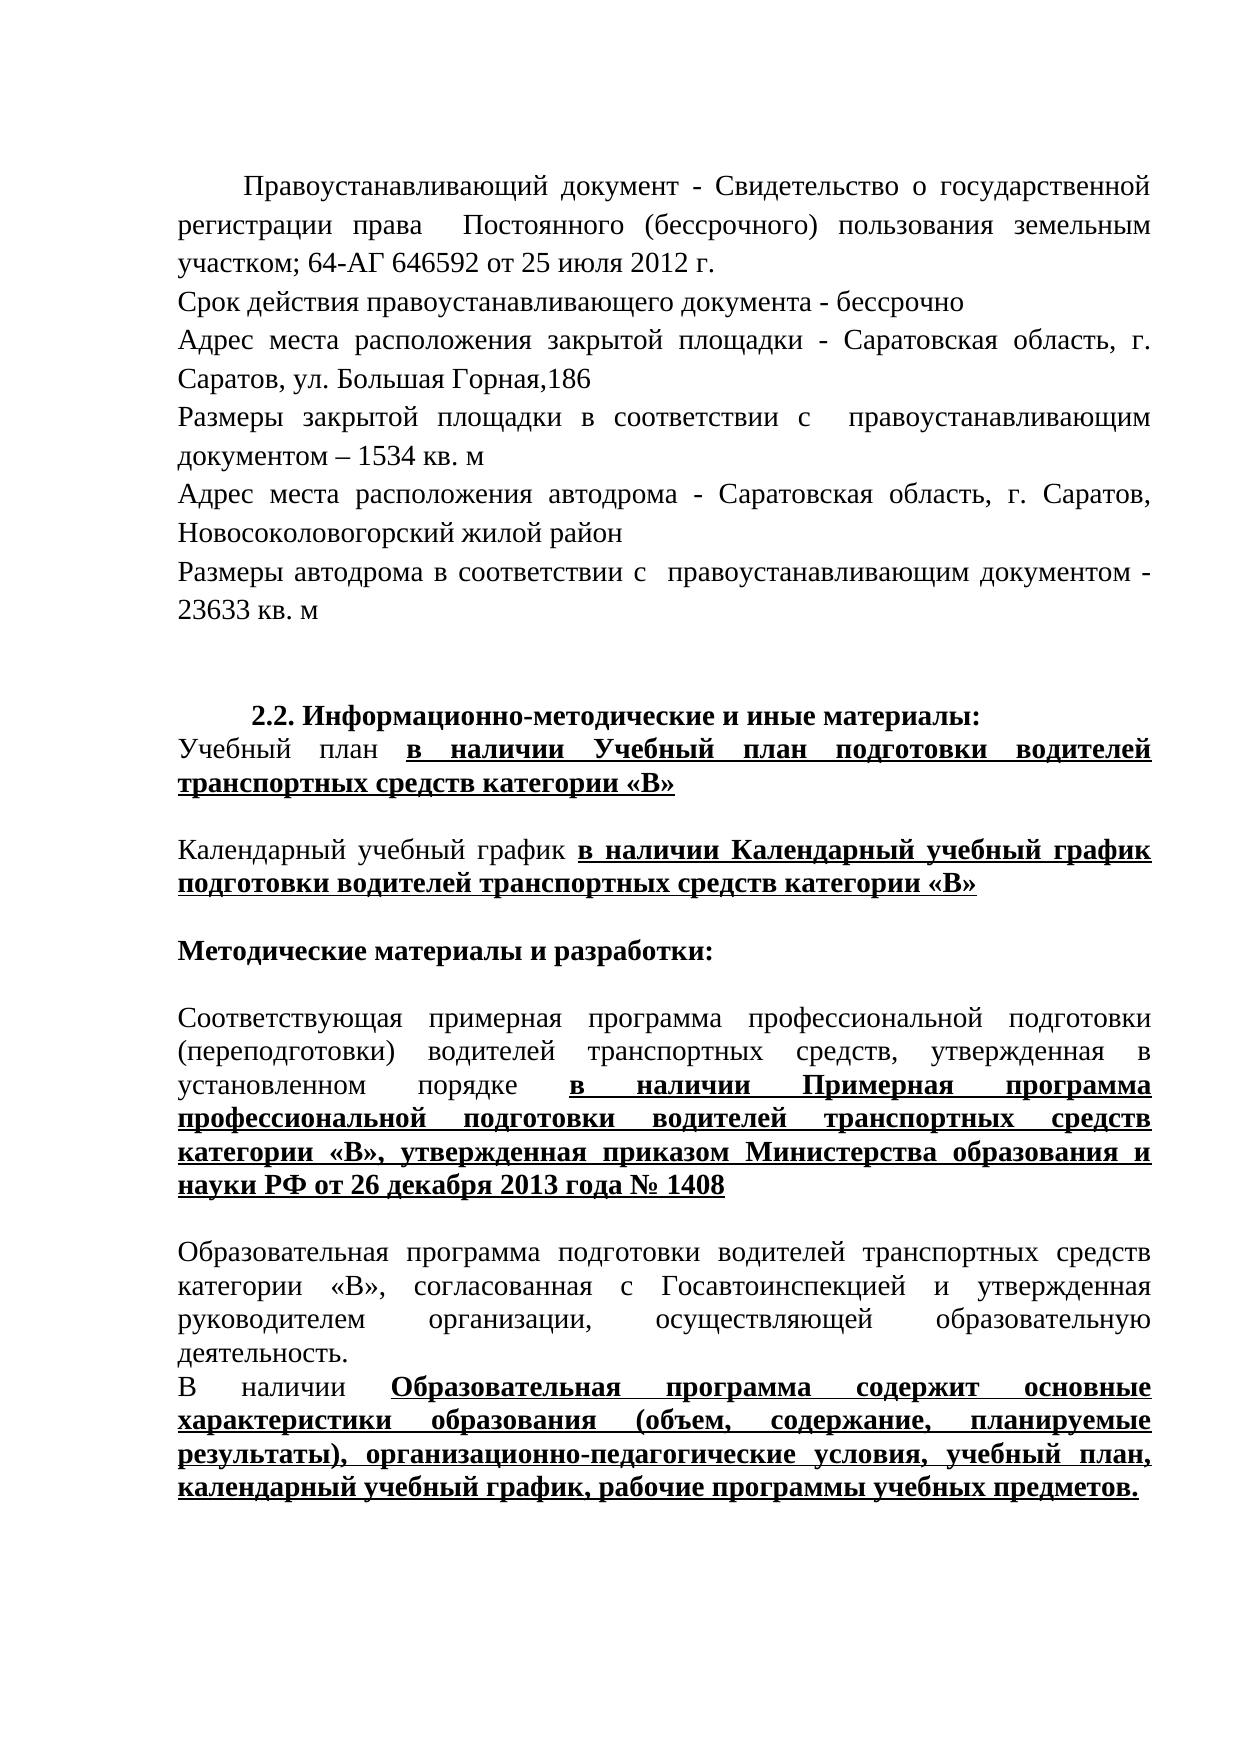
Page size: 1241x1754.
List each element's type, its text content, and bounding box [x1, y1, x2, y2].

text Правоустанавливающий документ - Свидетельство о государственной регистрации права Постоянного (бессрочного) пользования земельным участком; 64-АГ 646592 от 25 июля 2012 г. [177, 168, 1152, 279]
text Адрес места расположения автодрома - Саратовская область, г. Саратов, Новосоколовогорский жилой район [177, 477, 1152, 549]
text Соответствующая примерная программа профессиональной подготовки (переподготовки) водителей транспортных средств, утвержденная в установленном порядке в наличии Примерная программа профессиональной подготовки водителей транспортных средств категории «В», утвержденная приказом Министерства образования и науки РФ от 26 декабря 2013 года № 1408 [177, 1000, 1152, 1129]
text Соответствующая примерная программа профессиональной подготовки (переподготовки) водителей транспортных средств, утвержденная в установленном порядке в наличии Примерная программа профессиональной подготовки водителей транспортных средств категории «В», утвержденная приказом Министерства образования и науки РФ от 26 декабря 2013 года № 1408 [177, 1130, 1152, 1163]
text В наличии Образовательная программа содержит основные характеристики образования (объем, содержание, планируемые результаты), организационно-педагогические условия, учебный план, календарный учебный график, рабочие программы учебных предметов. [177, 1369, 1152, 1431]
text Учебный план в наличии Учебный план подготовки водителей транспортных средств категории «В» [177, 731, 1152, 798]
text 2.2. Информационно-методические и иные материалы: [177, 698, 1152, 731]
text Срок действия правоустанавливающего документа - бессрочно [177, 284, 1152, 317]
text Методические материалы и разработки: [177, 933, 1152, 966]
text Образовательная программа подготовки водителей транспортных средств категории «В», согласованная с Госавтоинспекцией и утвержденная руководителем организации, осуществляющей образовательную деятельность. [177, 1234, 1152, 1369]
text Размеры закрытой площадки в соответствии с правоустанавливающим документом – 1534 кв. м [177, 399, 1152, 472]
text Соответствующая примерная программа профессиональной подготовки (переподготовки) водителей транспортных средств, утвержденная в установленном порядке в наличии Примерная программа профессиональной подготовки водителей транспортных средств категории «В», утвержденная приказом Министерства образования и науки РФ от 26 декабря 2013 года № 1408 [177, 1164, 1152, 1201]
text Размеры автодрома в соответствии с правоустанавливающим документом - 23633 кв. м [177, 554, 1152, 626]
text В наличии Образовательная программа содержит основные характеристики образования (объем, содержание, планируемые результаты), организационно-педагогические условия, учебный план, календарный учебный график, рабочие программы учебных предметов. [177, 1466, 1152, 1503]
text Адрес места расположения закрытой площадки - Саратовская область, г. Саратов, ул. Большая Горная,186 [177, 322, 1152, 394]
text Календарный учебный график в наличии Календарный учебный график подготовки водителей транспортных средств категории «В» [177, 832, 1152, 899]
text В наличии Образовательная программа содержит основные характеристики образования (объем, содержание, планируемые результаты), организационно-педагогические условия, учебный план, календарный учебный график, рабочие программы учебных предметов. [177, 1432, 1152, 1465]
